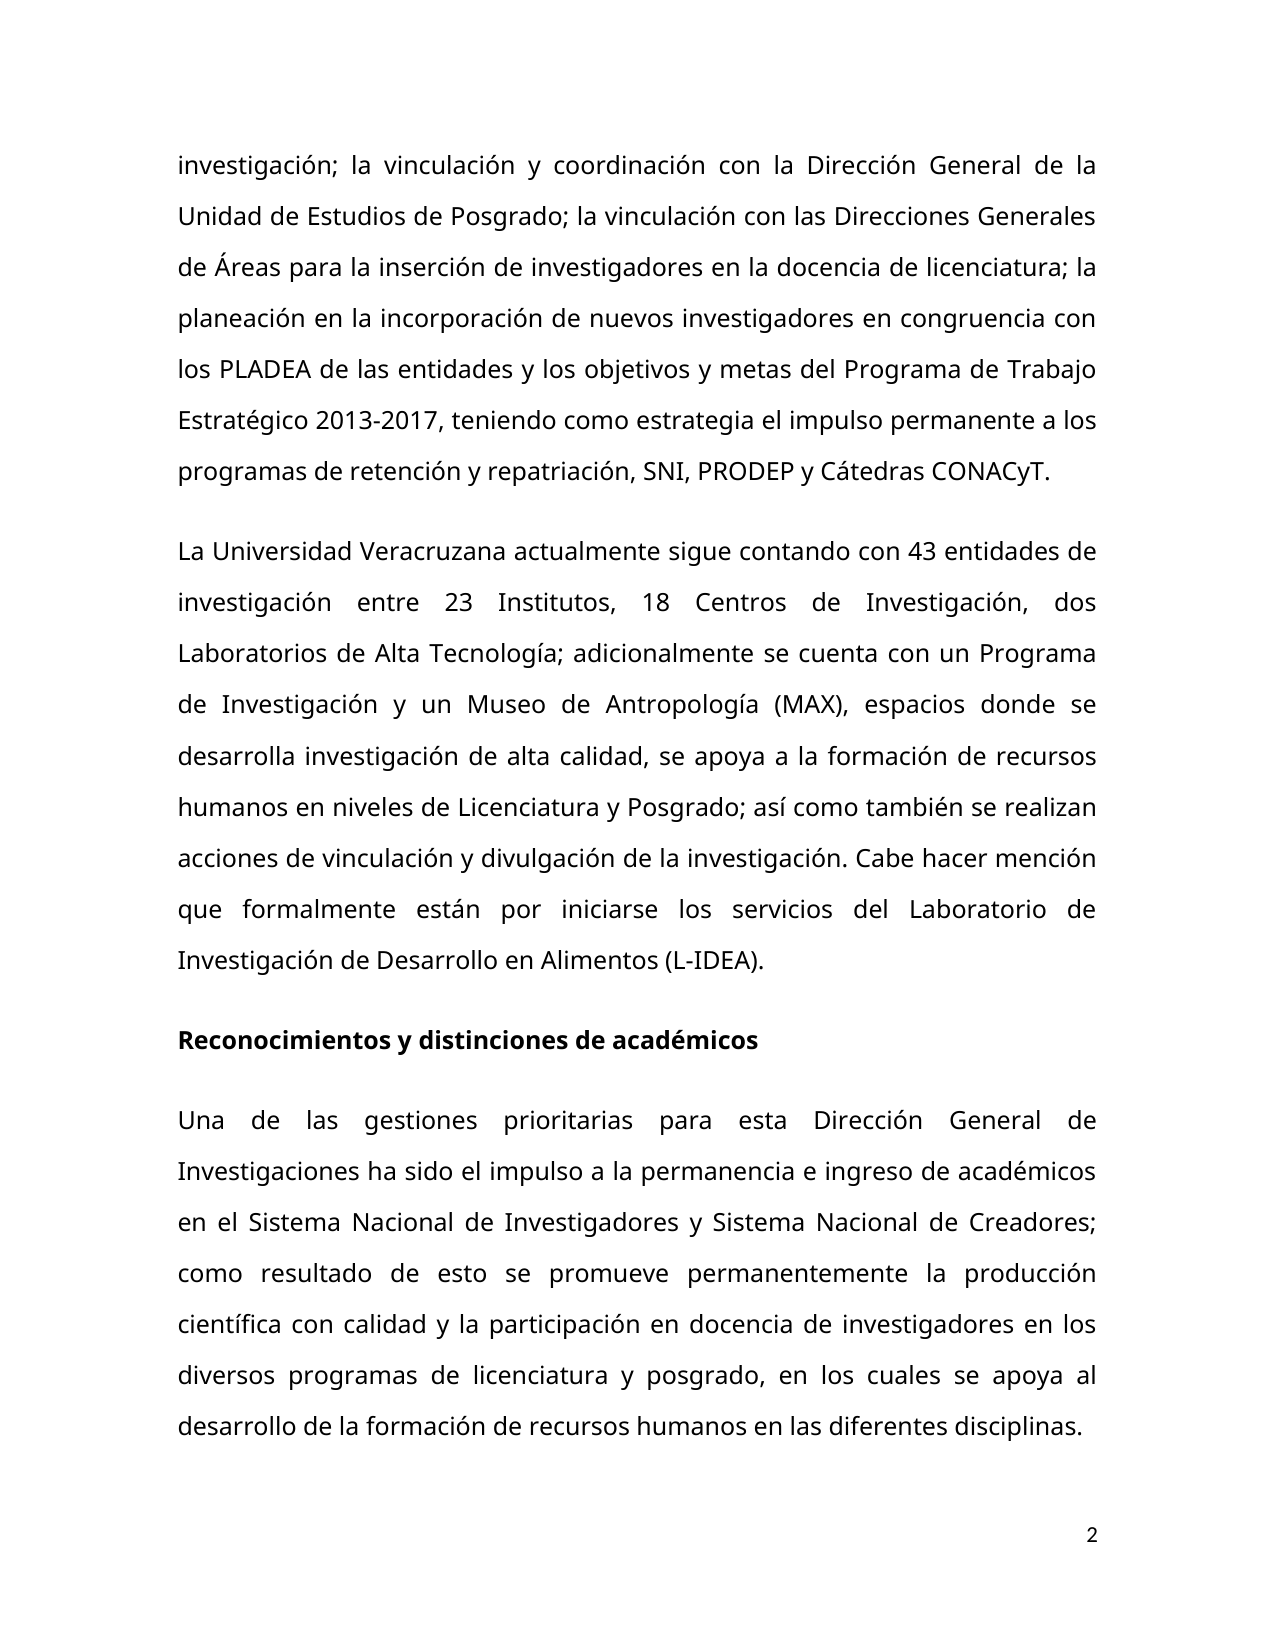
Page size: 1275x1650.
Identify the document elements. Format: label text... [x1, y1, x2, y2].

text Reconocimientos y distinciones de académicos [177, 1023, 1098, 1057]
text La Universidad Veracruzana actualmente sigue contando con 43 entidades de investigación entre 23 Institutos, 18 Centros de Investigación, dos Laboratorios de Alta Tecnología; adicionalmente se cuenta con un Programa de Investigación y un Museo de Antropología (MAX), espacios donde se desarrolla investigación de alta calidad, se apoya a la formación de recursos humanos en niveles de Licenciatura y Posgrado; así como también se realizan acciones de vinculación y divulgación de la investigación. Cabe hacer mención que formalmente están por iniciarse los servicios del Laboratorio de Investigación de Desarrollo en Alimentos (L-IDEA). [177, 534, 1098, 976]
text Una de las gestiones prioritarias para esta Dirección General de Investigaciones ha sido el impulso a la permanencia e ingreso de académicos en el Sistema Nacional de Investigadores y Sistema Nacional de Creadores; como resultado de esto se promueve permanentemente la producción científica con calidad y la participación en docencia de investigadores en los diversos programas de licenciatura y posgrado, en los cuales se apoya al desarrollo de la formación de recursos humanos en las diferentes disciplinas. [177, 1103, 1098, 1443]
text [177, 148, 1098, 488]
